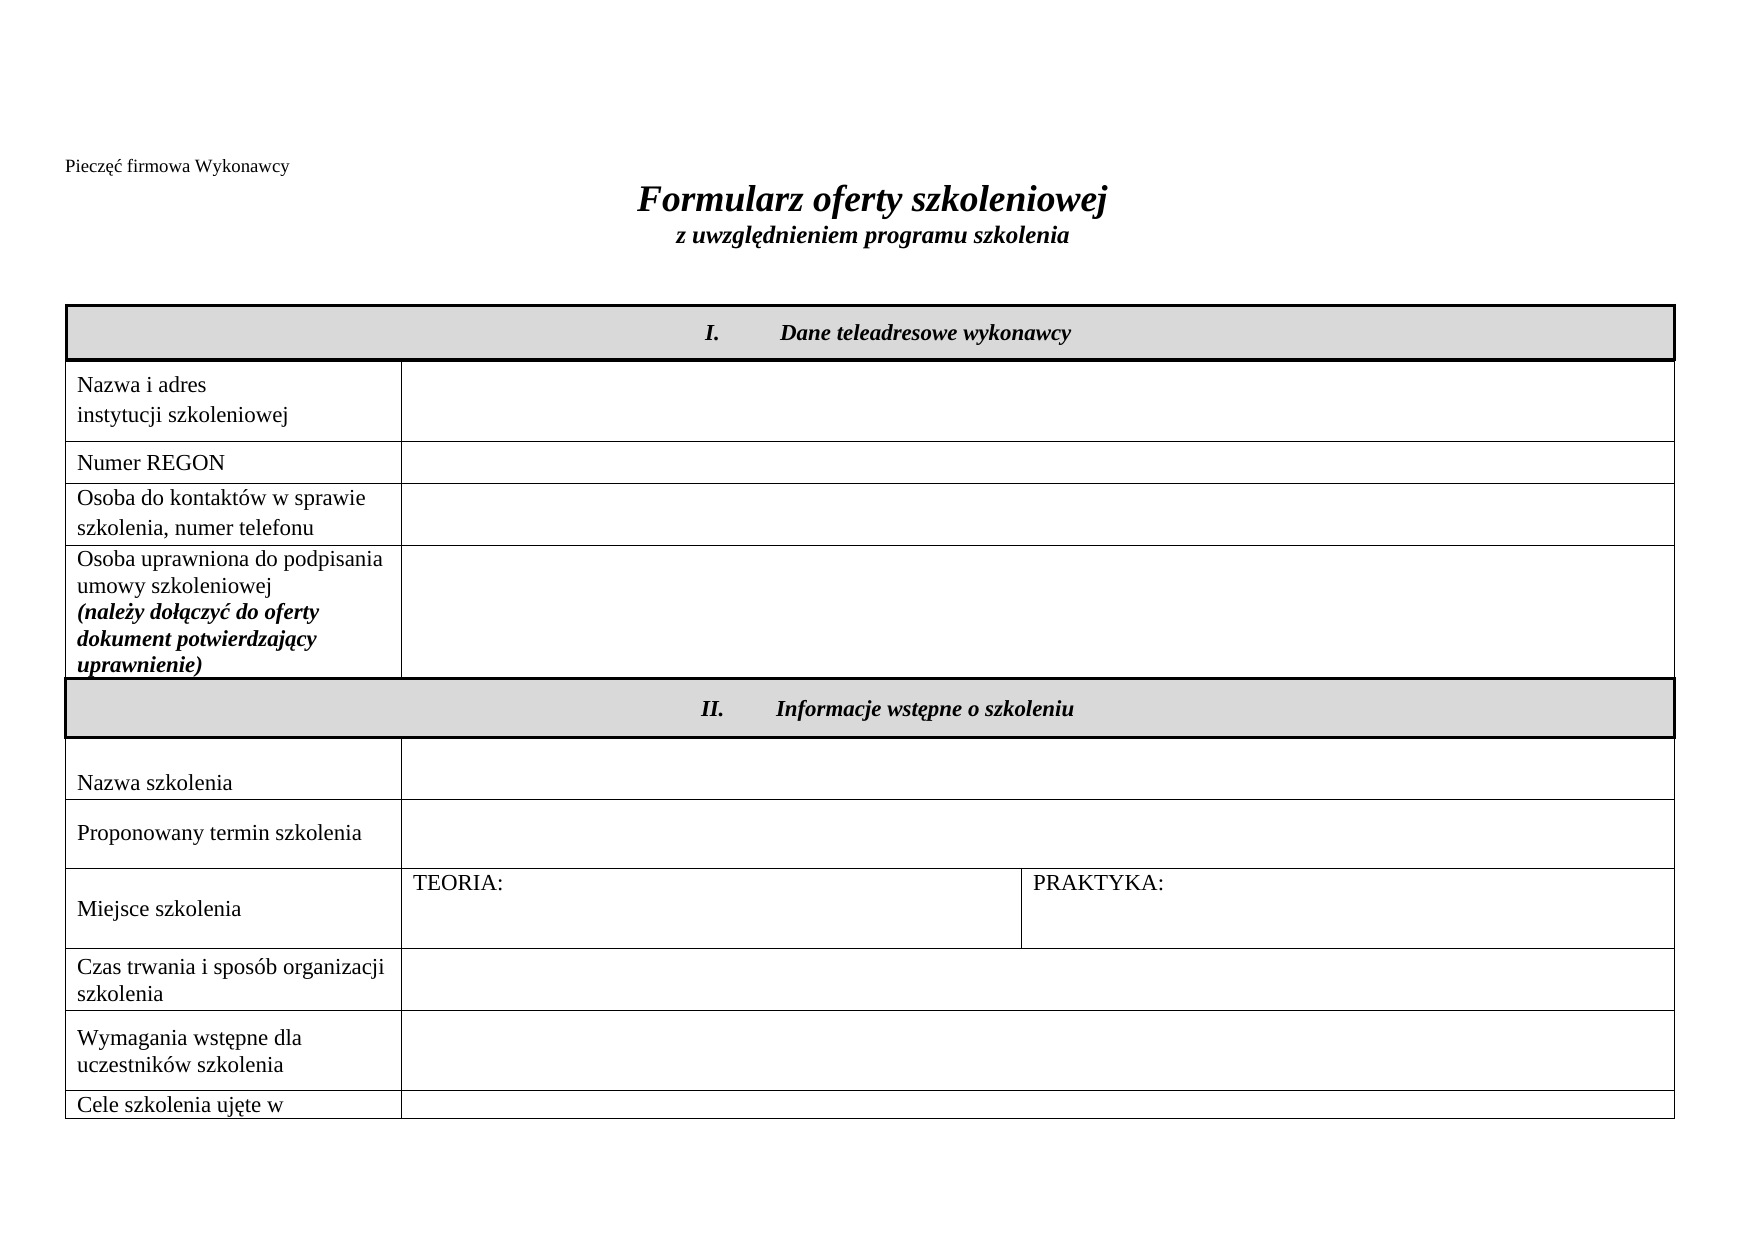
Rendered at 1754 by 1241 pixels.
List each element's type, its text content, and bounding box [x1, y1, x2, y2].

table_cell Miejsce szkolenia [66, 869, 401, 948]
table_cell [402, 949, 1674, 1010]
text Pieczęć firmowa Wykonawcy [65, 155, 1683, 177]
table_cell [402, 1011, 1674, 1090]
table_header Nazwa i adres instytucji szkoleniowej [66, 362, 401, 441]
table_header Dane teleadresowe wykonawcy [68, 307, 1673, 358]
table_cell Numer REGON [66, 442, 401, 483]
text z uwzględnieniem programu szkolenia [65, 220, 1683, 248]
table_cell Informacje wstępne o szkoleniu [67, 680, 1673, 736]
table_cell Nazwa szkolenia [66, 739, 401, 799]
table_cell Osoba uprawniona do podpisania umowy szkoleniowej (należy dołączyć do oferty dokument potwierdzający uprawnienie) [66, 546, 401, 677]
table_cell [402, 546, 1674, 677]
table_cell Proponowany termin szkolenia [66, 800, 401, 868]
table_cell Osoba do kontaktów w sprawie szkolenia, numer telefonu [66, 484, 401, 544]
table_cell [66, 1091, 401, 1118]
table_cell [402, 484, 1674, 544]
table_cell TEORIA: [402, 869, 1021, 948]
table_cell [402, 739, 1674, 799]
table_cell [402, 800, 1674, 868]
table_cell Wymagania wstępne dla uczestników szkolenia [66, 1011, 401, 1090]
table_cell [402, 442, 1674, 483]
table_cell PRAKTYKA: [1022, 869, 1674, 948]
table_header [402, 362, 1674, 441]
table_cell [402, 1091, 1674, 1118]
text Formularz oferty szkoleniowej [65, 177, 1683, 220]
table_cell Czas trwania i sposób organizacji szkolenia [66, 949, 401, 1010]
